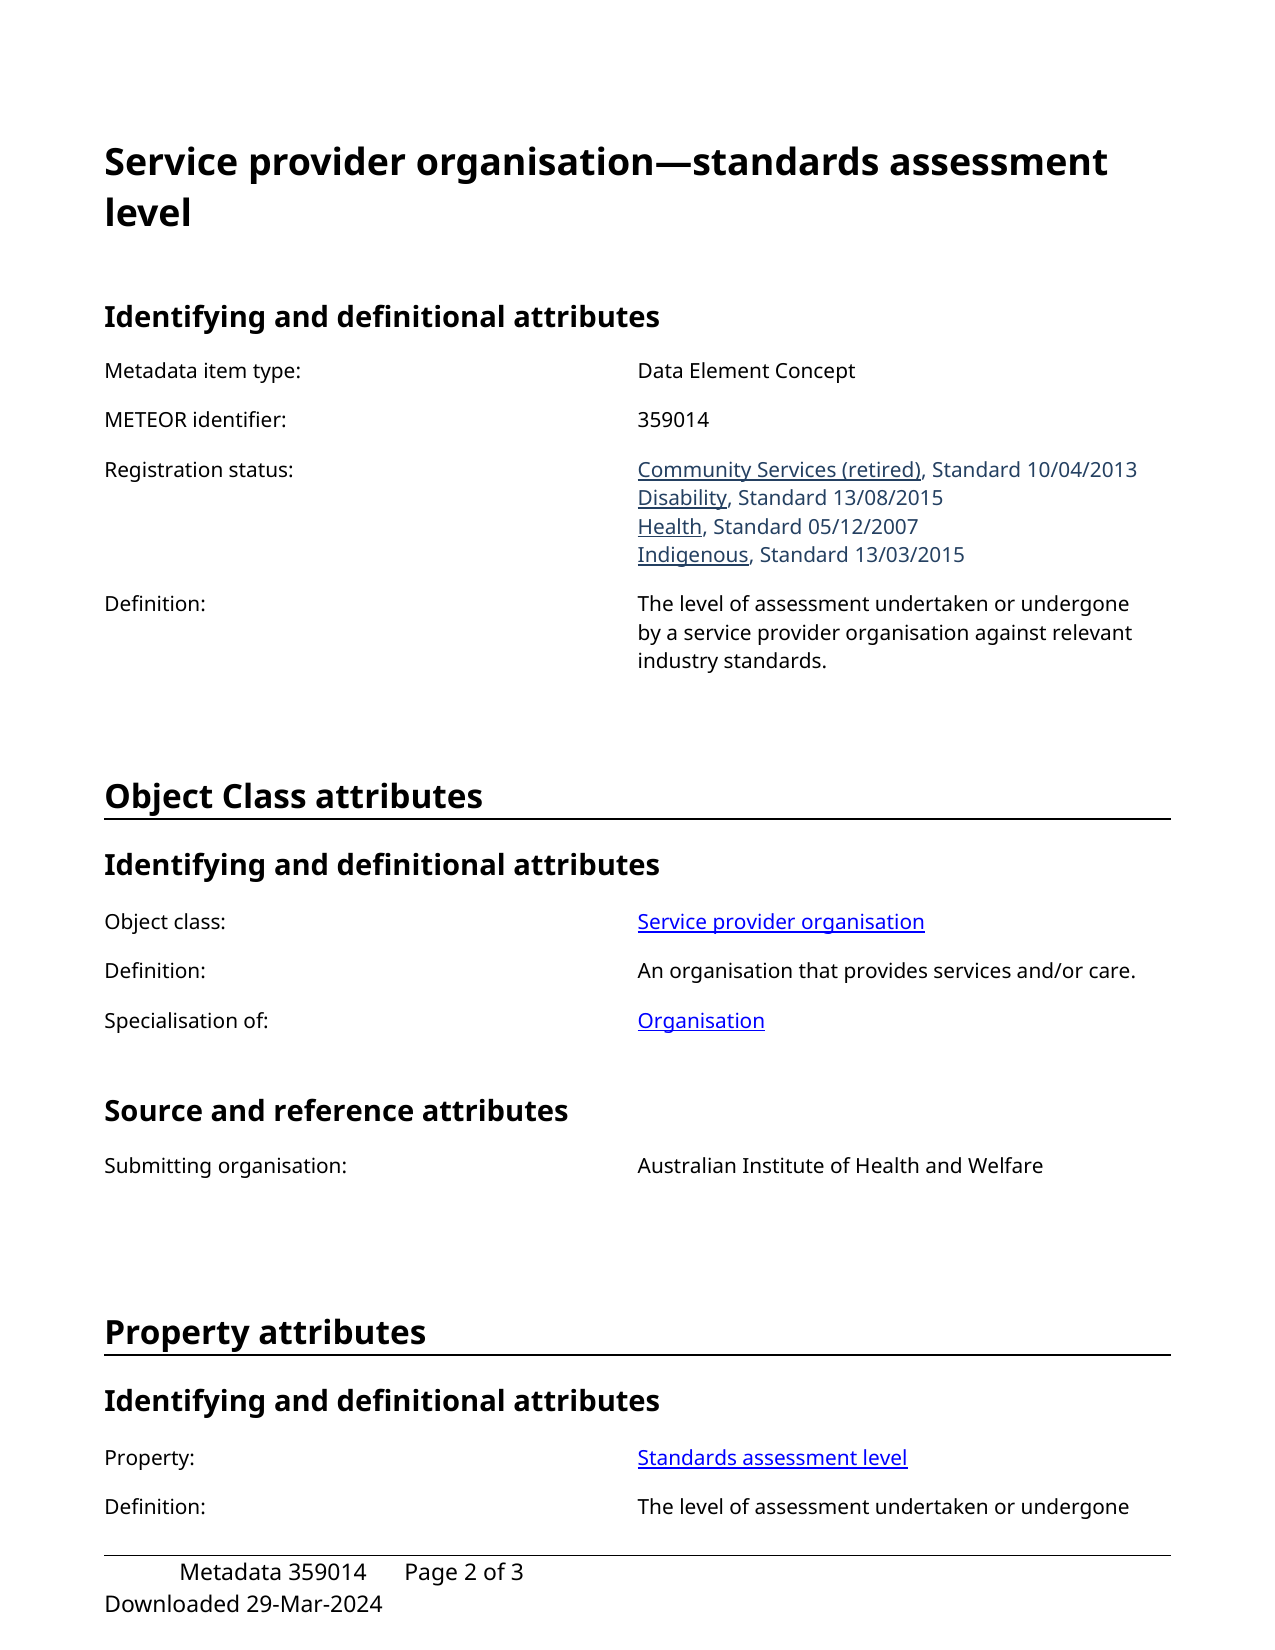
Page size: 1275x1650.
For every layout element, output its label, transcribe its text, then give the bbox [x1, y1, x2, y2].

table_cell Organisation [626, 995, 1159, 1045]
table_header Object class: [93, 897, 626, 946]
table_cell Submitting organisation: [93, 1141, 626, 1221]
table_cell Registration status: [93, 445, 626, 579]
table_cell Australian Institute of Health and Welfare [626, 1141, 1159, 1221]
table_cell 359014 [626, 395, 1159, 444]
table_cell The level of assessment undertaken or undergone by a service provider organisation against relevant industry standards. [626, 579, 1159, 685]
table_cell Definition: [93, 579, 626, 685]
subtitle Property attributes [104, 1309, 1171, 1354]
table_cell Specialisation of: [93, 995, 626, 1045]
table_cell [626, 1482, 1159, 1531]
table_header Standards assessment level [626, 1433, 1159, 1482]
table_cell Metadata item type: [93, 346, 626, 395]
subtitle Object Class attributes [104, 773, 1171, 818]
table_cell Community Services (retired), Standard 10/04/2013 Disability, Standard 13/08/2015 Health, Standard 05/12/2007 Indigenous, Standard 13/03/2015 [626, 445, 1159, 579]
table_header Identifying and definitional attributes [93, 250, 1159, 346]
subtitle Service provider organisation—standards assessment level [104, 135, 1171, 237]
table_cell Source and reference attributes [93, 1045, 1159, 1141]
table_header Service provider organisation [626, 897, 1159, 946]
table_header Property: [93, 1433, 626, 1482]
table_cell Definition: [93, 1482, 626, 1531]
table_cell METEOR identifier: [93, 395, 626, 444]
table_cell Data Element Concept [626, 346, 1159, 395]
table_cell An organisation that provides services and/or care. [626, 946, 1159, 995]
subtitle Identifying and definitional attributes [104, 845, 1171, 884]
subtitle Identifying and definitional attributes [104, 1381, 1171, 1420]
table_cell Definition: [93, 946, 626, 995]
